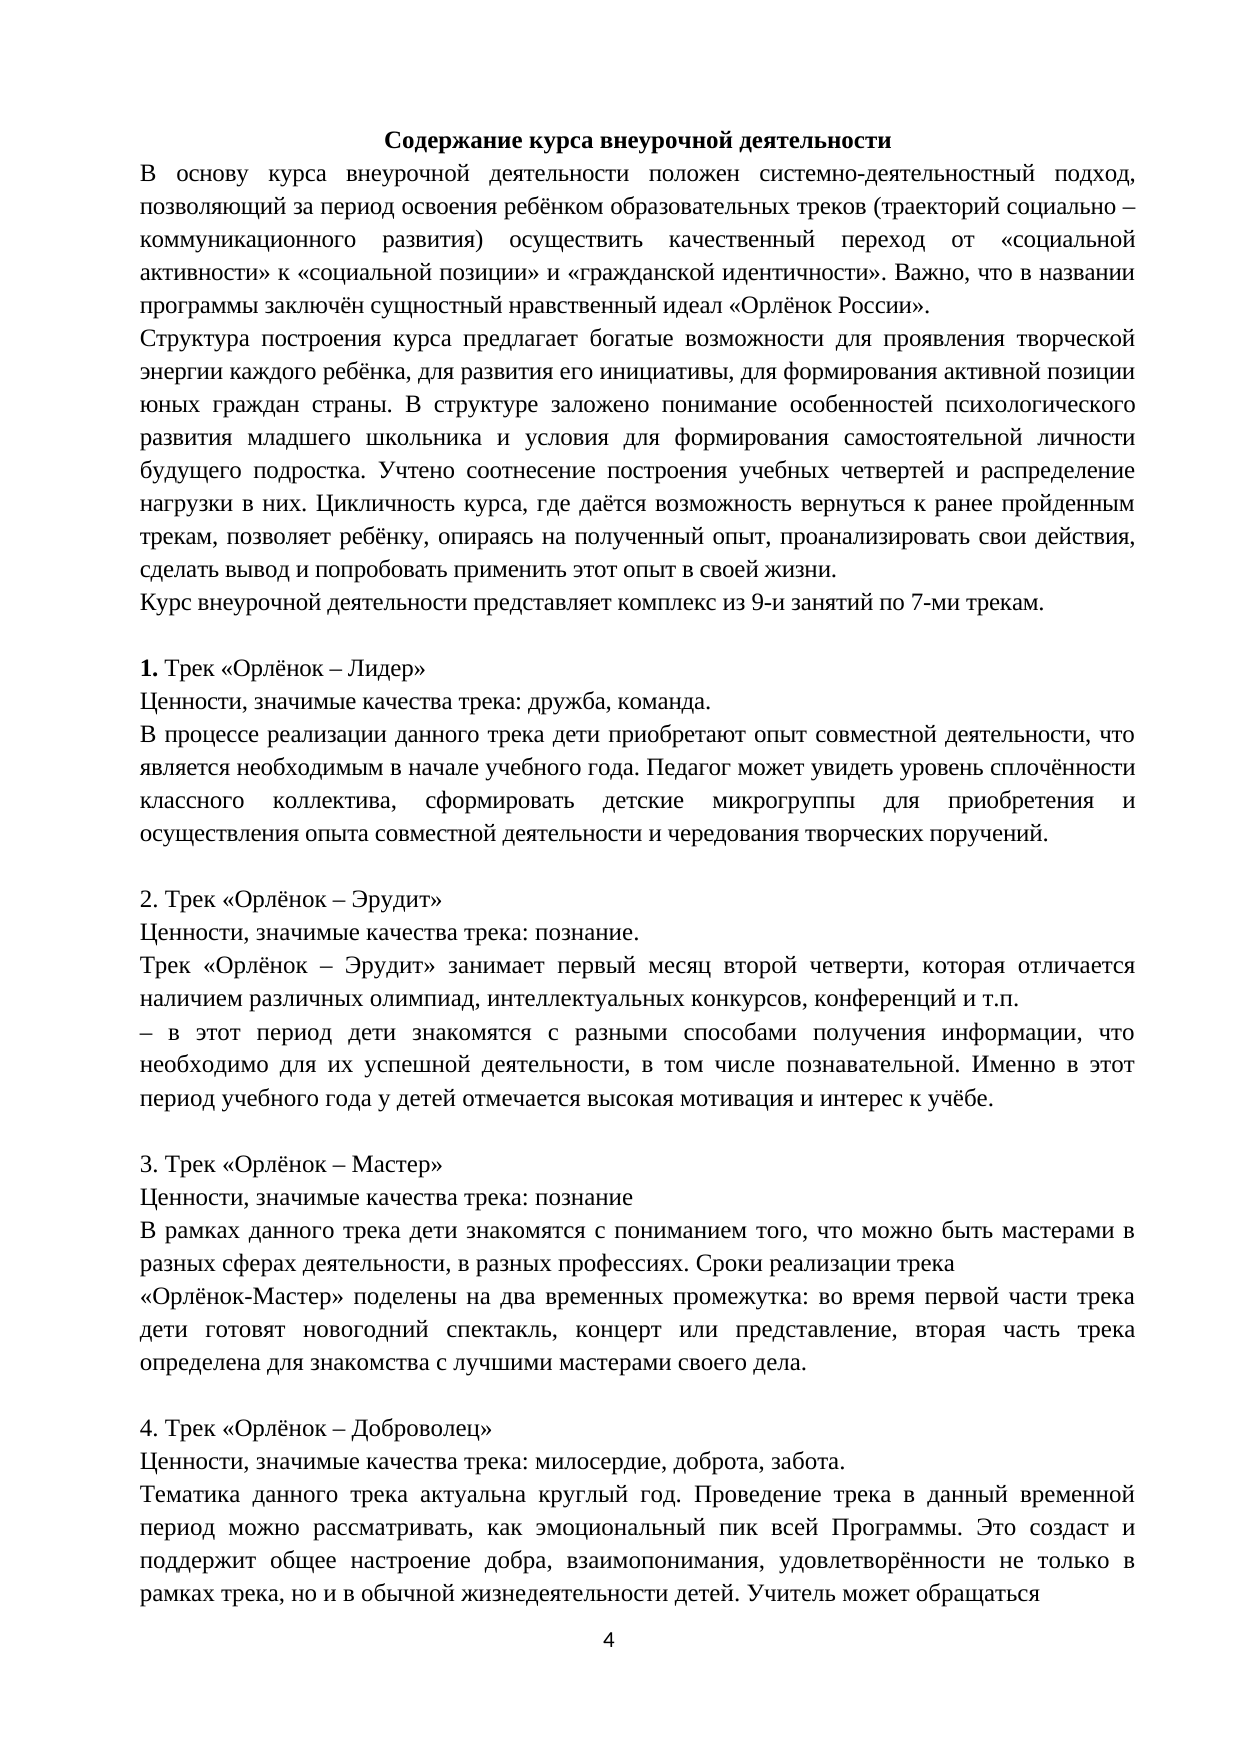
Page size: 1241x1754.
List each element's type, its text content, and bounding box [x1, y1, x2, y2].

text В основу курса внеурочной деятельности положен системно-деятельностный подход, позволяющий за период освоения ребёнком образовательных треков (траекторий социально – коммуникационного развития) осуществить качественный переход от «социальной активности» к «социальной позиции» и «гражданской идентичности». Важно, что в названии программы заключён сущностный нравственный идеал «Орлёнок России». [139, 158, 1136, 319]
text В рамках данного трека дети знакомятся с пониманием того, что можно быть мастерами в разных сферах деятельности, в разных профессиях. Сроки реализации трека [139, 1215, 1136, 1276]
text – в этот период дети знакомятся с разными способами получения информации, что необходимо для их успешной деятельности, в том числе познавательной. Именно в этот период учебного года у детей отмечается высокая мотивация и интерес к учёбе. [139, 1017, 1136, 1111]
text 4. Трек «Орлёнок – Доброволец» [139, 1413, 1136, 1442]
text Ценности, значимые качества трека: дружба, команда. [139, 686, 1136, 715]
text В процессе реализации данного трека дети приобретают опыт совместной деятельности, что является необходимым в начале учебного года. Педагог может увидеть уровень сплочённости классного коллектива, сформировать детские микрогруппы для приобретения и осуществления опыта совместной деятельности и чередования творческих поручений. [139, 719, 1136, 847]
text Курс внеурочной деятельности представляет комплекс из 9-и занятий по 7-ми трекам. [139, 587, 1136, 616]
text Ценности, значимые качества трека: милосердие, доброта, забота. [139, 1446, 1136, 1474]
text Ценности, значимые качества трека: познание. [139, 917, 1136, 946]
text 2. Трек «Орлёнок – Эрудит» [139, 884, 1136, 913]
text 1. Трек «Орлёнок – Лидер» [139, 653, 1136, 682]
text Тематика данного трека актуальна круглый год. Проведение трека в данный временной период можно рассматривать, как эмоциональный пик всей Программы. Это создаст и поддержит общее настроение добра, взаимопонимания, удовлетворённости не только в рамках трека, но и в обычной жизнедеятельности детей. Учитель может обращаться [139, 1479, 1136, 1607]
text «Орлёнок-Мастер» поделены на два временных промежутка: во время первой части трека дети готовят новогодний спектакль, концерт или представление, вторая часть трека определена для знакомства с лучшими мастерами своего дела. [139, 1281, 1136, 1376]
text Ценности, значимые качества трека: познание [139, 1182, 1136, 1210]
text Трек «Орлёнок – Эрудит» занимает первый месяц второй четверти, которая отличается наличием различных олимпиад, интеллектуальных конкурсов, конференций и т.п. [139, 951, 1136, 1012]
text 3. Трек «Орлёнок – Мастер» [139, 1149, 1136, 1177]
text Структура построения курса предлагает богатые возможности для проявления творческой энергии каждого ребёнка, для развития его инициативы, для формирования активной позиции юных граждан страны. В структуре заложено понимание особенностей психологического развития младшего школьника и условия для формирования самостоятельной личности будущего подростка. Учтено соотнесение построения учебных четвертей и распределение нагрузки в них. Цикличность курса, где даётся возможность вернуться к ранее пройденным трекам, позволяет ребёнку, опираясь на полученный опыт, проанализировать свои действия, сделать вывод и попробовать применить этот опыт в своей жизни. [139, 323, 1136, 583]
text Содержание курса внеурочной деятельности [139, 125, 1136, 154]
